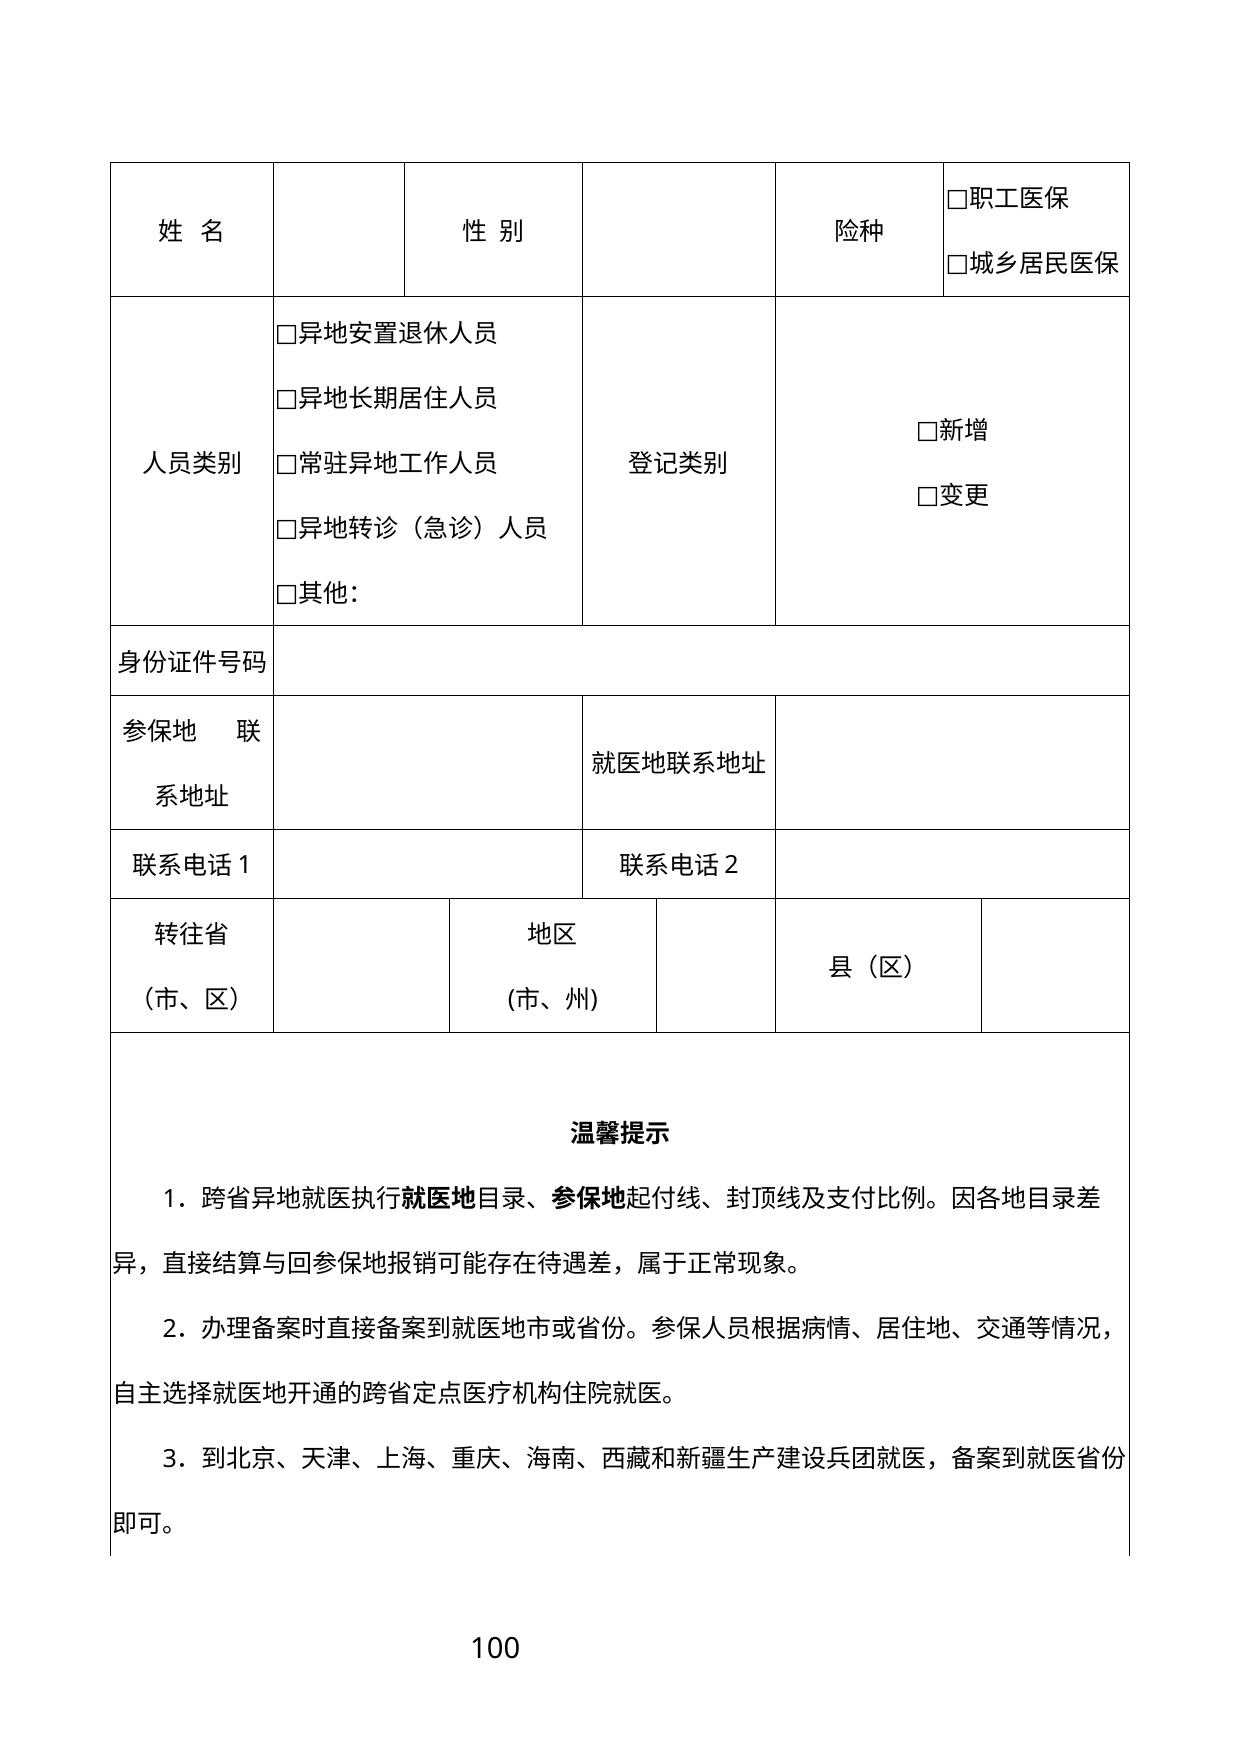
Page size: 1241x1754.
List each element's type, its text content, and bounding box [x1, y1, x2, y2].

table_cell 姓 名 [111, 163, 273, 296]
table_cell 身份证件号码 [111, 626, 273, 694]
table_cell 转往省 （市、区） [111, 899, 273, 1032]
table_cell 地区 (市、州) [450, 899, 656, 1032]
table_cell [274, 626, 1129, 694]
table_cell □新增 □变更 [776, 297, 1129, 625]
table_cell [111, 1033, 1129, 1556]
table_cell [583, 163, 775, 296]
table_cell [776, 830, 1129, 898]
table_cell 就医地联系地址 [583, 696, 775, 829]
table_cell 登记类别 [583, 297, 775, 625]
table_cell [776, 696, 1129, 829]
table_cell 联系电话2 [583, 830, 775, 898]
table_cell [274, 899, 449, 1032]
table_cell [274, 163, 404, 296]
table_cell 险种 [776, 163, 943, 296]
table_cell □职工医保 □城乡居民医保 [944, 163, 1129, 296]
table_cell 人员类别 [111, 297, 273, 625]
table_cell [274, 696, 582, 829]
table_cell 性 别 [405, 163, 582, 296]
table_cell 县（区） [776, 899, 981, 1032]
table_cell 联系电话1 [111, 830, 273, 898]
table_cell □异地安置退休人员 □异地长期居住人员 □常驻异地工作人员 □异地转诊（急诊）人员 □其他： [274, 297, 582, 625]
table_cell 参保地 联系地址 [111, 696, 273, 829]
table_cell [657, 899, 775, 1032]
table_cell [982, 899, 1129, 1032]
table_cell [274, 830, 582, 898]
